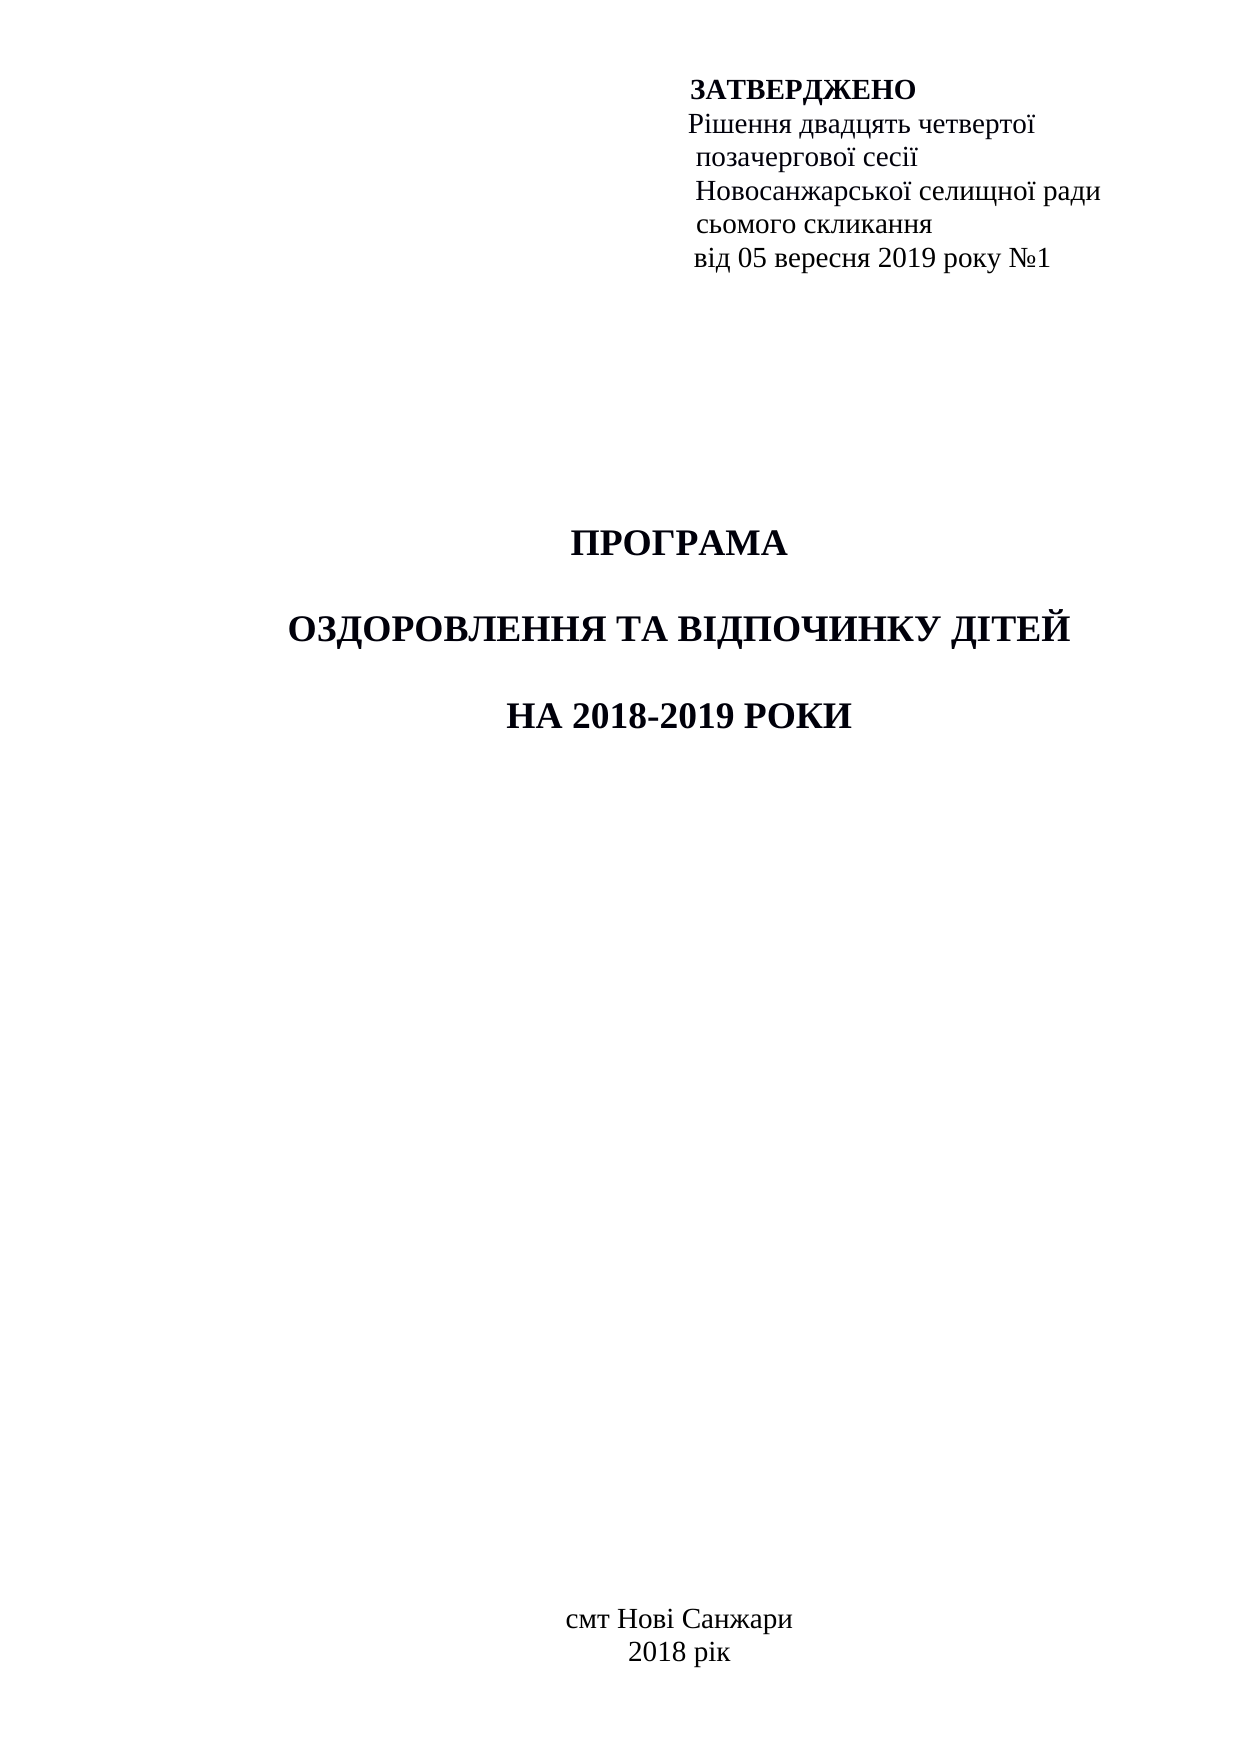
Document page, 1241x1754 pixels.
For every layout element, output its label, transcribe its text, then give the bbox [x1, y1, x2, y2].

text ЗАТВЕРДЖЕНО Рішення двадцять четвертої позачергової сесії [177, 72, 1181, 173]
text Новосанжарської селищної ради [177, 173, 1181, 206]
text НА 2018-2019 РОКИ [177, 693, 1181, 736]
text від 05 вересня 2019 року №1 [177, 240, 1181, 273]
text сьомого скликання [177, 206, 1181, 240]
text смт Нові Санжари [177, 1601, 1181, 1634]
text ОЗДОРОВЛЕННЯ ТА ВІДПОЧИНКУ ДІТЕЙ [177, 607, 1181, 650]
text ПРОГРАМА [177, 521, 1181, 564]
text 2018 рік [177, 1634, 1181, 1668]
